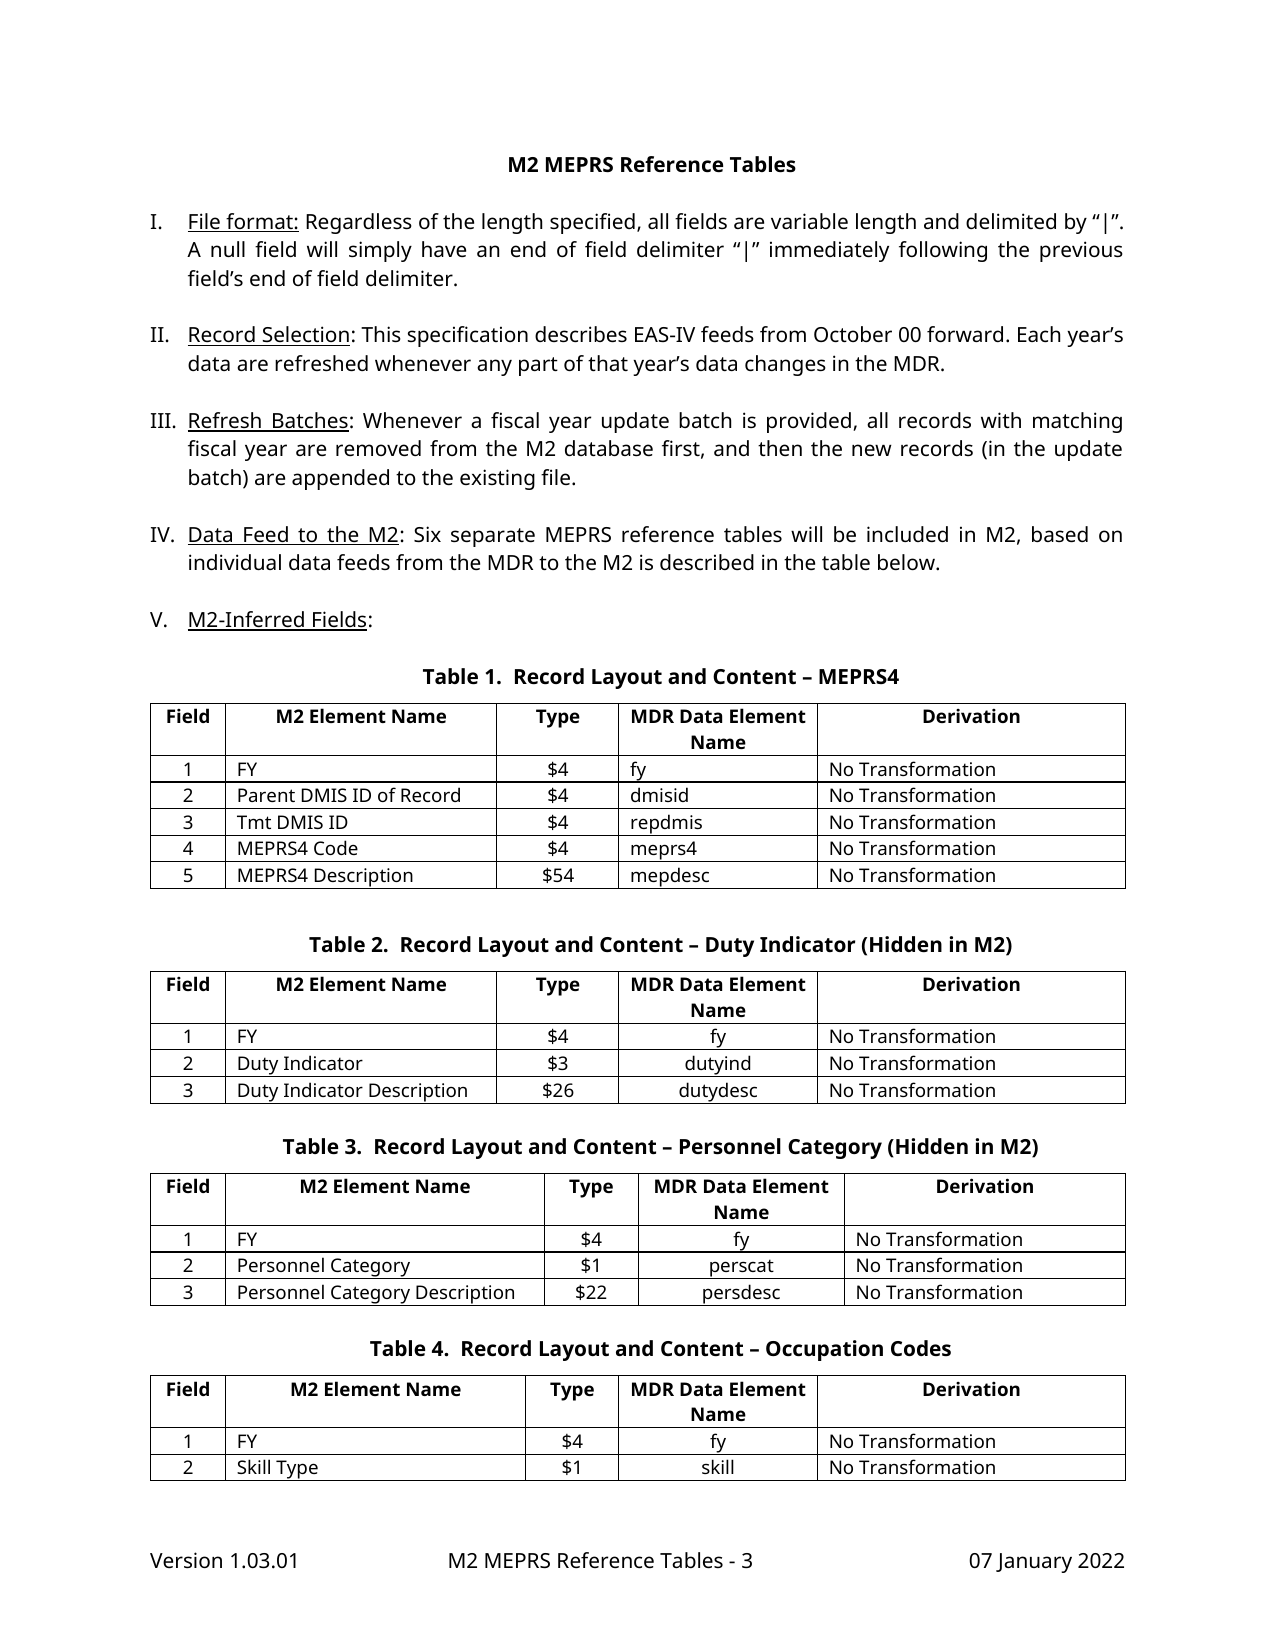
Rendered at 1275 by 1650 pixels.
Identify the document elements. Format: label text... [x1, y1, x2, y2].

table_cell mepdesc [619, 862, 817, 888]
table_cell $4 [526, 1428, 618, 1454]
table_cell No Transformation [818, 862, 1125, 888]
table_cell No Transformation [845, 1226, 1125, 1251]
table_header Derivation [818, 704, 1125, 755]
table_cell Tmt DMIS ID [226, 809, 496, 834]
table_cell 2 [151, 1455, 225, 1480]
table_header Type [545, 1174, 638, 1225]
subtitle Table 2. Record Layout and Content – Duty Indicator (Hidden in M2) [150, 930, 1171, 958]
title M2 MEPRS Reference Tables [150, 150, 1153, 178]
table_cell No Transformation [818, 836, 1125, 861]
table_cell No Transformation [818, 809, 1125, 834]
table_cell dutydesc [619, 1077, 817, 1102]
subtitle Table 4. Record Layout and Content – Occupation Codes [150, 1334, 1171, 1362]
table_cell Parent DMIS ID of Record [226, 783, 496, 808]
table_cell 3 [151, 1077, 225, 1102]
table_header M2 Element Name [226, 972, 496, 1023]
table_cell MEPRS4 Code [226, 836, 496, 861]
table_cell 4 [151, 836, 225, 861]
table_cell 5 [151, 862, 225, 888]
subtitle Table 3. Record Layout and Content – Personnel Category (Hidden in M2) [150, 1132, 1171, 1160]
table_header Derivation [845, 1174, 1125, 1225]
table_cell 2 [151, 783, 225, 808]
table_cell No Transformation [818, 1077, 1125, 1102]
subtitle Table 1. Record Layout and Content – MEPRS4 [150, 662, 1171, 690]
list M2-Inferred Fields: [150, 605, 1125, 633]
table_header Type [497, 972, 618, 1023]
table_cell No Transformation [818, 1024, 1125, 1049]
table_cell $4 [545, 1226, 638, 1251]
table_cell 3 [151, 809, 225, 834]
table_cell No Transformation [818, 756, 1125, 781]
list Record Selection: This specification describes EAS-IV feeds from October 00 forward. Each year’s data are refreshed whenever any part of that year’s data changes in the MDR. [150, 321, 1125, 377]
table_header Field [151, 1174, 225, 1225]
table_cell 2 [151, 1050, 225, 1076]
table_cell 1 [151, 756, 225, 781]
table_cell persdesc [639, 1279, 844, 1304]
table_cell 1 [151, 1226, 225, 1251]
table_cell Duty Indicator [226, 1050, 496, 1076]
table_cell $4 [497, 809, 618, 834]
table_cell 1 [151, 1428, 225, 1454]
table_cell $4 [497, 836, 618, 861]
table_cell skill [619, 1455, 817, 1480]
list Data Feed to the M2: Six separate MEPRS reference tables will be included in M2, based on individual data feeds from the MDR to the M2 is described in the table below. [150, 520, 1125, 577]
table_cell $4 [497, 783, 618, 808]
table_cell meprs4 [619, 836, 817, 861]
table_cell $22 [545, 1279, 638, 1304]
table_cell No Transformation [845, 1279, 1125, 1304]
table_header Field [151, 972, 225, 1023]
table_cell $26 [497, 1077, 618, 1102]
table_cell Personnel Category Description [226, 1279, 544, 1304]
list File format: Regardless of the length specified, all fields are variable length and delimited by “|”. A null field will simply have an end of field delimiter “|” immediately following the previous field’s end of field delimiter. [150, 207, 1125, 292]
table_header M2 Element Name [226, 1376, 525, 1427]
table_header M2 Element Name [226, 1174, 544, 1225]
table_cell repdmis [619, 809, 817, 834]
table_header MDR Data Element Name [619, 1376, 817, 1427]
table_header Type [497, 704, 618, 755]
table_cell FY [226, 1024, 496, 1049]
table_cell $4 [497, 1024, 618, 1049]
table_header Derivation [818, 1376, 1125, 1427]
table_cell No Transformation [818, 1428, 1125, 1454]
table_cell 2 [151, 1253, 225, 1278]
table_header Field [151, 1376, 225, 1427]
table_cell Personnel Category [226, 1253, 544, 1278]
table_cell No Transformation [818, 1455, 1125, 1480]
table_cell No Transformation [818, 1050, 1125, 1076]
table_cell $54 [497, 862, 618, 888]
table_cell FY [226, 1428, 525, 1454]
table_header M2 Element Name [226, 704, 496, 755]
table_cell MEPRS4 Description [226, 862, 496, 888]
table_cell fy [619, 1024, 817, 1049]
table_header Type [526, 1376, 618, 1427]
table_cell dutyind [619, 1050, 817, 1076]
list Refresh Batches: Whenever a fiscal year update batch is provided, all records with matching fiscal year are removed from the M2 database first, and then the new records (in the update batch) are appended to the existing file. [150, 406, 1125, 491]
table_cell $1 [545, 1253, 638, 1278]
table_header MDR Data Element Name [619, 704, 817, 755]
table_cell $1 [526, 1455, 618, 1480]
table_cell $3 [497, 1050, 618, 1076]
table_cell fy [619, 1428, 817, 1454]
table_cell 3 [151, 1279, 225, 1304]
table_cell FY [226, 1226, 544, 1251]
table_cell perscat [639, 1253, 844, 1278]
table_header MDR Data Element Name [619, 972, 817, 1023]
table_cell fy [619, 756, 817, 781]
table_header MDR Data Element Name [639, 1174, 844, 1225]
table_cell Duty Indicator Description [226, 1077, 496, 1102]
table_cell Skill Type [226, 1455, 525, 1480]
table_cell No Transformation [818, 783, 1125, 808]
table_cell fy [639, 1226, 844, 1251]
table_header Derivation [818, 972, 1125, 1023]
table_cell dmisid [619, 783, 817, 808]
table_cell $4 [497, 756, 618, 781]
table_cell No Transformation [845, 1253, 1125, 1278]
table_header Field [151, 704, 225, 755]
table_cell FY [226, 756, 496, 781]
table_cell 1 [151, 1024, 225, 1049]
